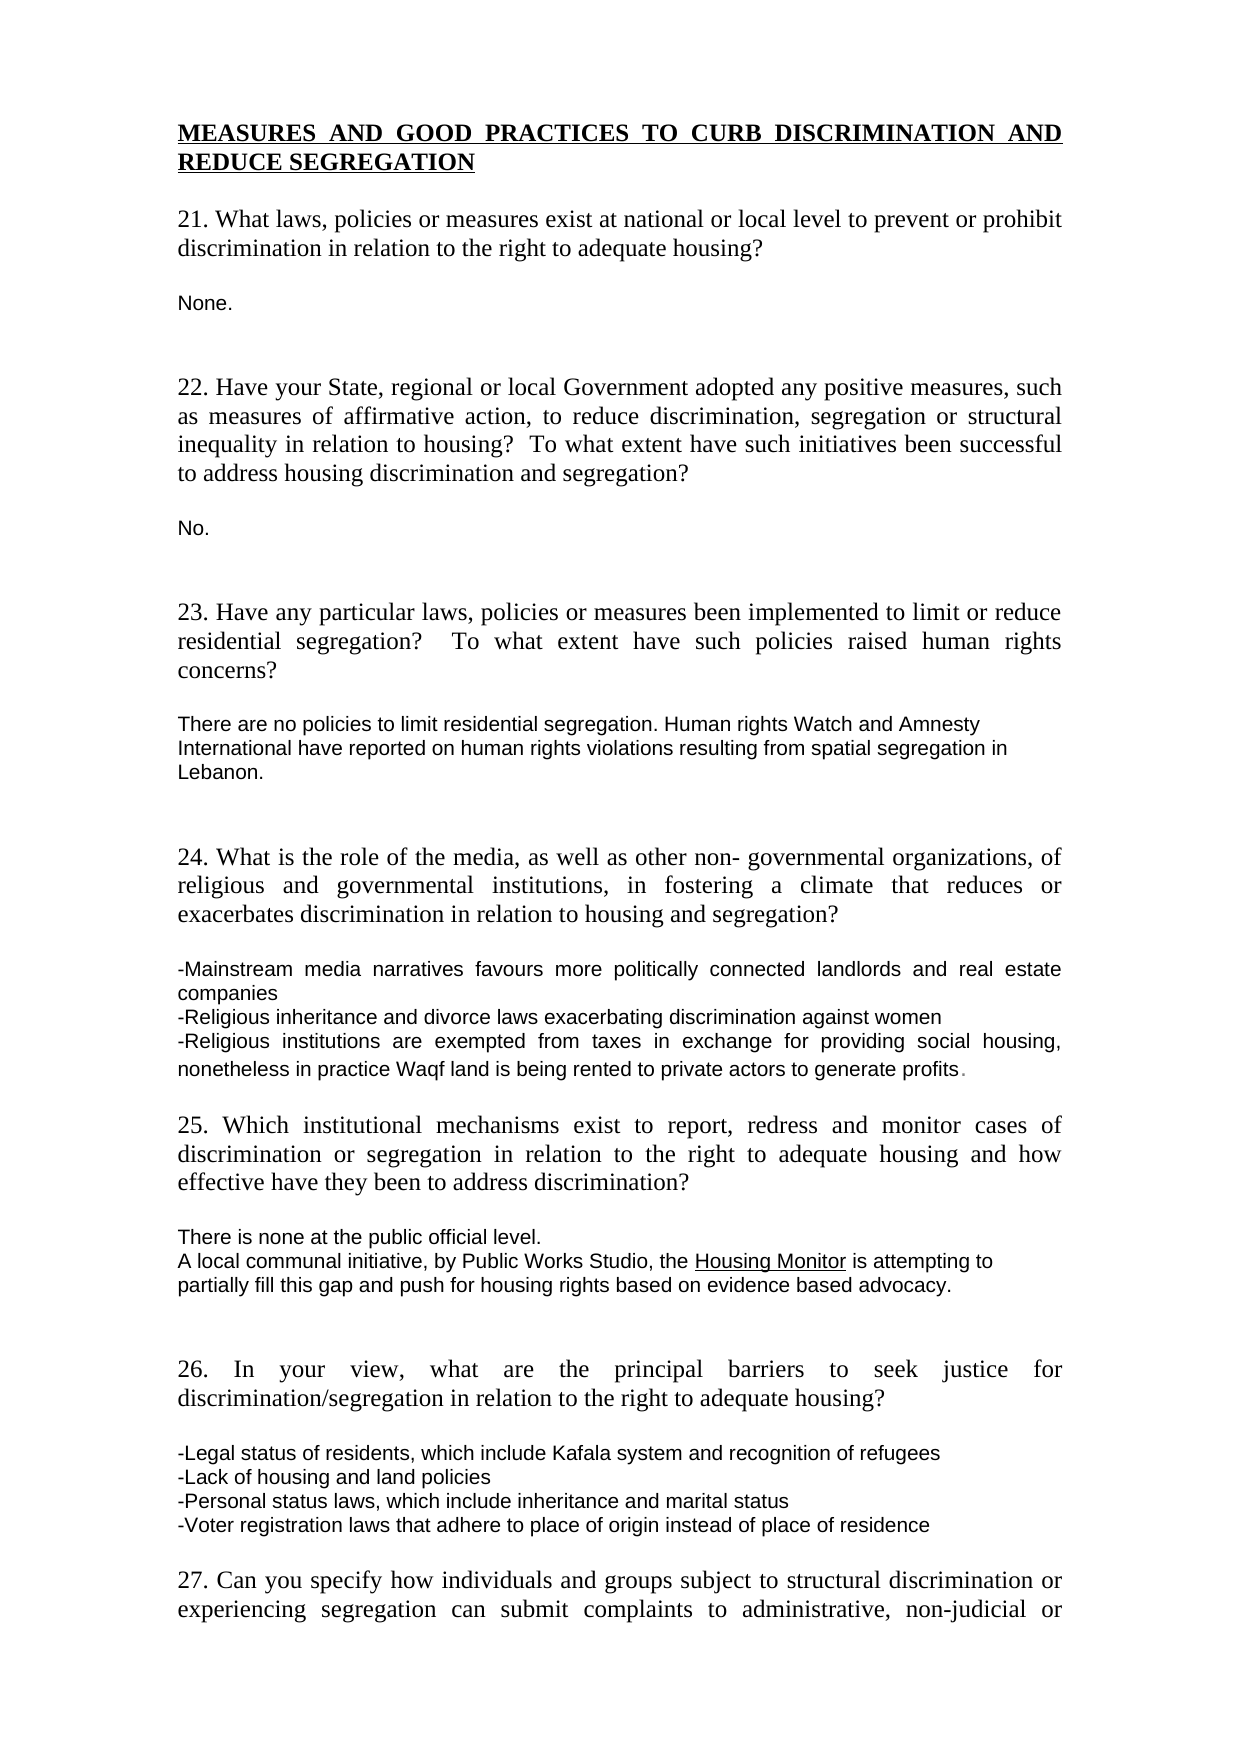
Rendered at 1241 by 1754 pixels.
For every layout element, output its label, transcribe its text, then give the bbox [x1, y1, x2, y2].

text 23. Have any particular laws, policies or measures been implemented to limit or reduce residential segregation? To what extent have such policies raised human rights concerns? [177, 597, 1063, 683]
text 22. Have your State, regional or local Government adopted any positive measures, such as measures of affirmative action, to reduce discrimination, segregation or structural inequality in relation to housing? To what extent have such initiatives been successful to address housing discrimination and segregation? [177, 372, 1063, 487]
text 21. What laws, policies or measures exist at national or local level to prevent or prohibit discrimination in relation to the right to adequate housing? [177, 204, 1063, 262]
text 24. What is the role of the media, as well as other non- governmental organizations, of religious and governmental institutions, in fostering a climate that reduces or exacerbates discrimination in relation to housing and segregation? [177, 842, 1063, 928]
text 26. In your view, what are the principal barriers to seek justice for discrimination/segregation in relation to the right to adequate housing? [177, 1354, 1063, 1412]
text MEASURES AND GOOD PRACTICES TO CURB DISCRIMINATION AND REDUCE SEGREGATION [177, 144, 1063, 176]
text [177, 1565, 1063, 1623]
text MEASURES AND GOOD PRACTICES TO CURB DISCRIMINATION AND REDUCE SEGREGATION [177, 118, 1063, 143]
text 25. Which institutional mechanisms exist to report, redress and monitor cases of discrimination or segregation in relation to the right to adequate housing and how effective have they been to address discrimination? [177, 1110, 1063, 1196]
